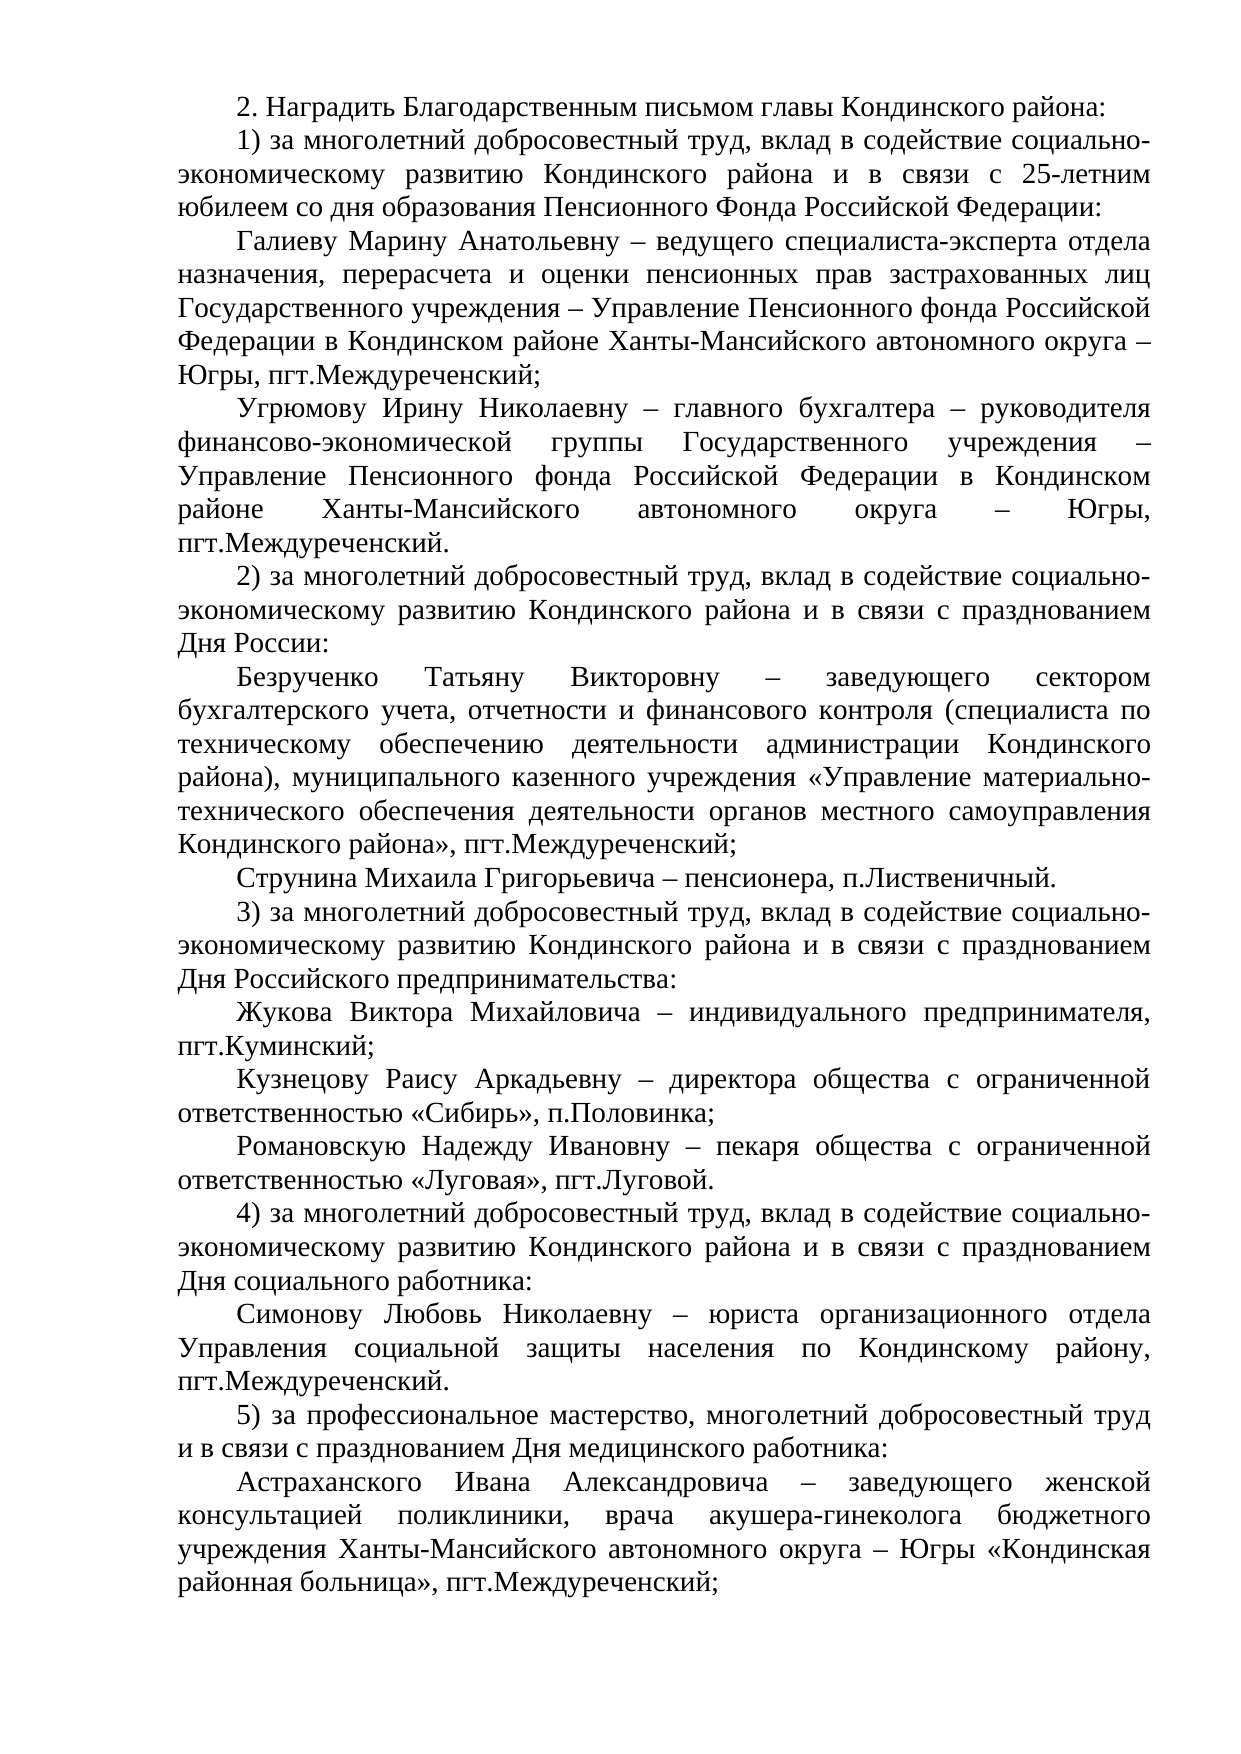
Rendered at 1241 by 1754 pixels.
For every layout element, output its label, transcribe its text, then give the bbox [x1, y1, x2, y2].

text Струнина Михаила Григорьевича – пенсионера, п.Лиственичный. [177, 860, 1152, 894]
text Галиеву Марину Анатольевну – ведущего специалиста-эксперта отдела назначения, перерасчета и оценки пенсионных прав застрахованных лиц Государственного учреждения – Управление Пенсионного фонда Российской Федерации в Кондинском районе Ханты-Мансийского автономного округа – Югры, пгт.Междуреченский; [177, 223, 1152, 391]
text Симонову Любовь Николаевну – юриста организационного отдела Управления социальной защиты населения по Кондинскому району, пгт.Междуреченский. [177, 1296, 1152, 1397]
text Безрученко Татьяну Викторовну – заведующего сектором бухгалтерского учета, отчетности и финансового контроля (специалиста по техническому обеспечению деятельности администрации Кондинского района), муниципального казенного учреждения «Управление материально-технического обеспечения деятельности органов местного самоуправления Кондинского района», пгт.Междуреченский; [177, 659, 1152, 860]
text Жукова Виктора Михайловича – индивидуального предпринимателя, пгт.Куминский; [177, 994, 1152, 1061]
text 3) за многолетний добросовестный труд, вклад в содействие социально-экономическому развитию Кондинского района и в связи с празднованием Дня Российского предпринимательства: [177, 894, 1152, 994]
text Угрюмову Ирину Николаевну – главного бухгалтера – руководителя финансово-экономической группы Государственного учреждения – Управление Пенсионного фонда Российской Федерации в Кондинском районе Ханты-Мансийского автономного округа – Югры, пгт.Междуреченский. [177, 391, 1152, 558]
text 2. Наградить Благодарственным письмом главы Кондинского района: [177, 89, 1152, 122]
text Астраханского Ивана Александровича – заведующего женской консультацией поликлиники, врача акушера-гинеколога бюджетного учреждения Ханты-Мансийского автономного округа – Югры «Кондинская районная больница», пгт.Междуреченский; [177, 1464, 1152, 1598]
text Кузнецову Раису Аркадьевну – директора общества с ограниченной ответственностью «Сибирь», п.Половинка; [177, 1061, 1152, 1128]
text Романовскую Надежду Ивановну – пекаря общества с ограниченной ответственностью «Луговая», пгт.Луговой. [177, 1128, 1152, 1196]
text 4) за многолетний добросовестный труд, вклад в содействие социально-экономическому развитию Кондинского района и в связи с празднованием Дня социального работника: [177, 1196, 1152, 1296]
text 2) за многолетний добросовестный труд, вклад в содействие социально-экономическому развитию Кондинского района и в связи с празднованием Дня России: [177, 558, 1152, 659]
text 1) за многолетний добросовестный труд, вклад в содействие социально-экономическому развитию Кондинского района и в связи с 25-летним юбилеем со дня образования Пенсионного Фонда Российской Федерации: [177, 122, 1152, 223]
text 5) за профессиональное мастерство, многолетний добросовестный труд и в связи с празднованием Дня медицинского работника: [177, 1397, 1152, 1464]
